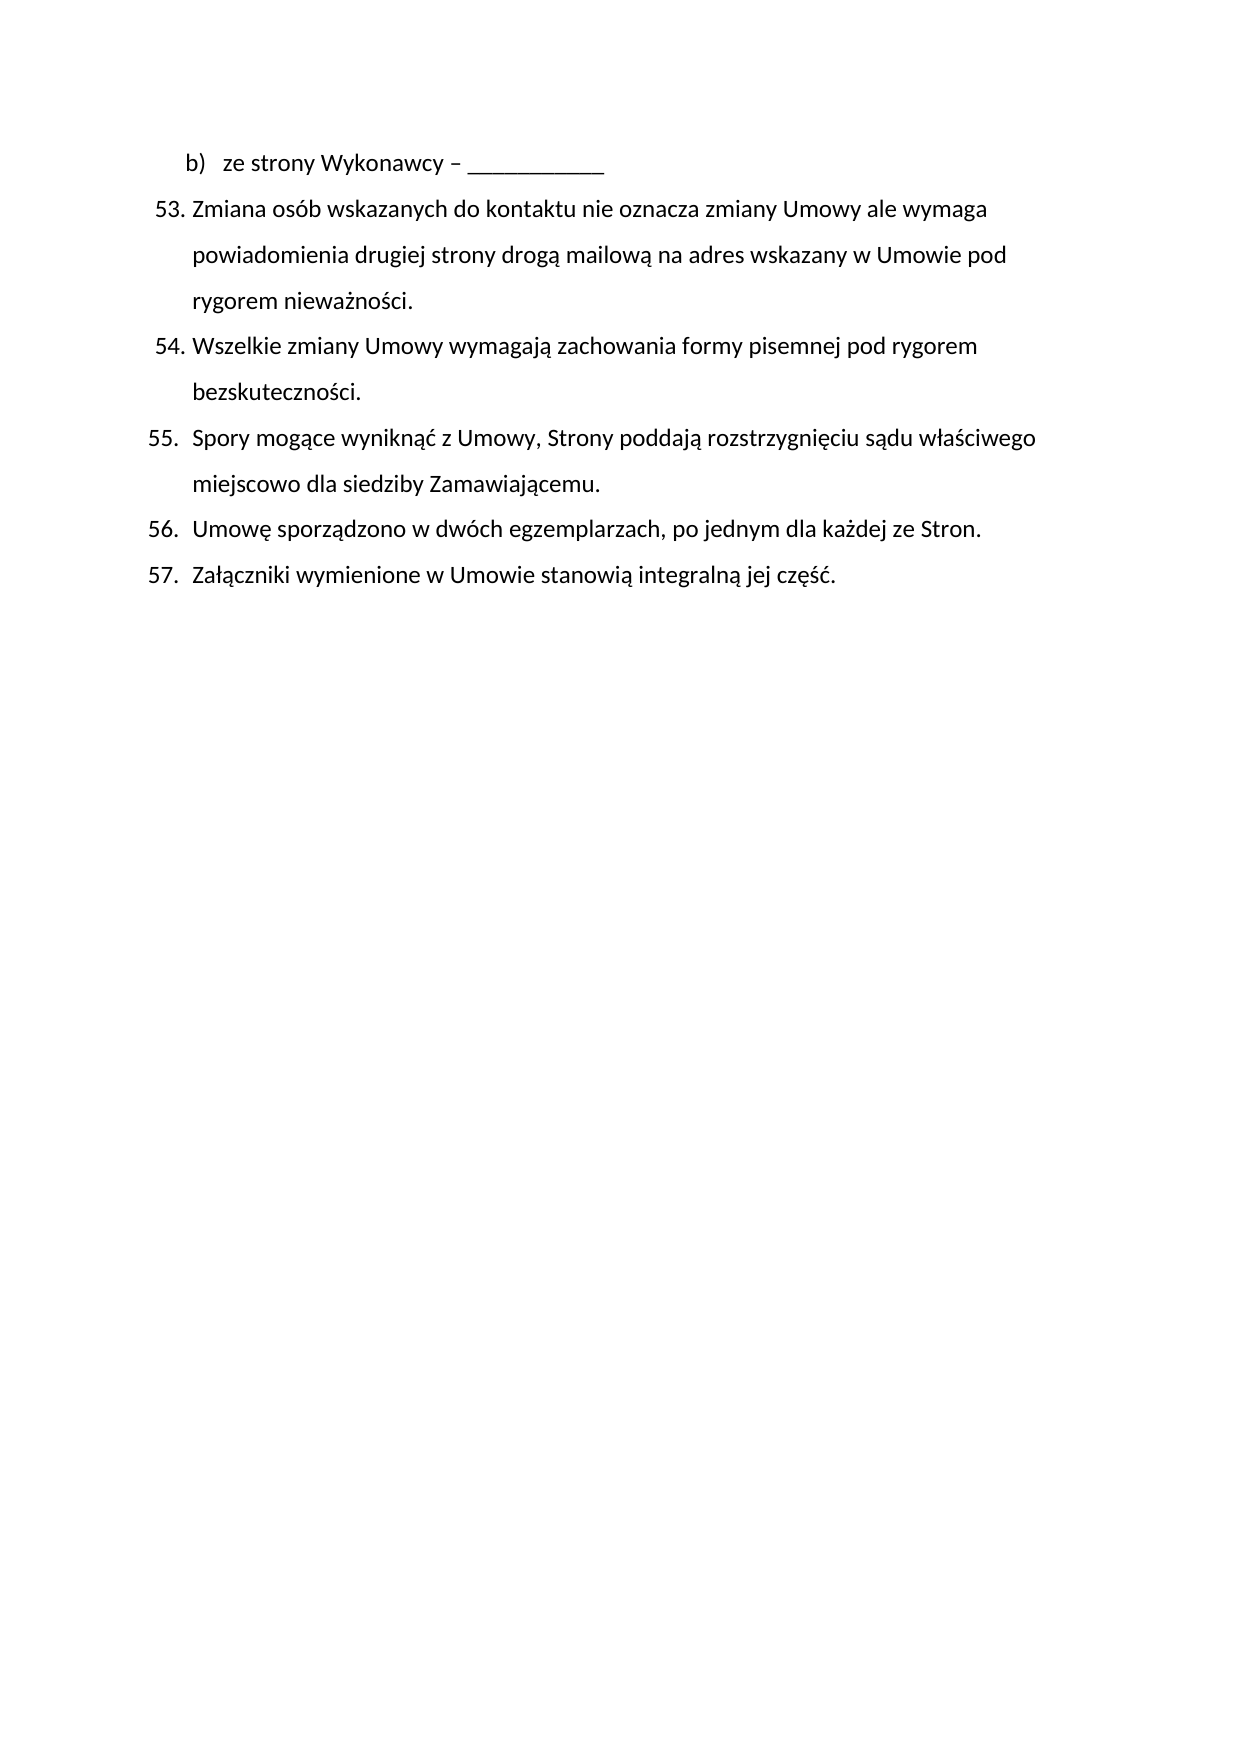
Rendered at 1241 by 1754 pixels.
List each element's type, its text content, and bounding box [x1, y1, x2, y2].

list Umowę sporządzono w dwóch egzemplarzach, po jednym dla każdej ze Stron. [148, 513, 1093, 544]
list Zmiana osób wskazanych do kontaktu nie oznacza zmiany Umowy ale wymaga powiadomienia drugiej strony drogą mailową na adres wskazany w Umowie pod rygorem nieważności. [154, 193, 1093, 315]
list Spory mogące wyniknąć z Umowy, Strony poddają rozstrzygnięciu sądu właściwego miejscowo dla siedziby Zamawiającemu. [148, 422, 1093, 498]
list Załączniki wymienione w Umowie stanowią integralną jej część. [148, 559, 1093, 590]
list Wszelkie zmiany Umowy wymagają zachowania formy pisemnej pod rygorem bezskuteczności. [154, 331, 1093, 407]
list ze strony Wykonawcy – ___________ [185, 148, 1093, 178]
